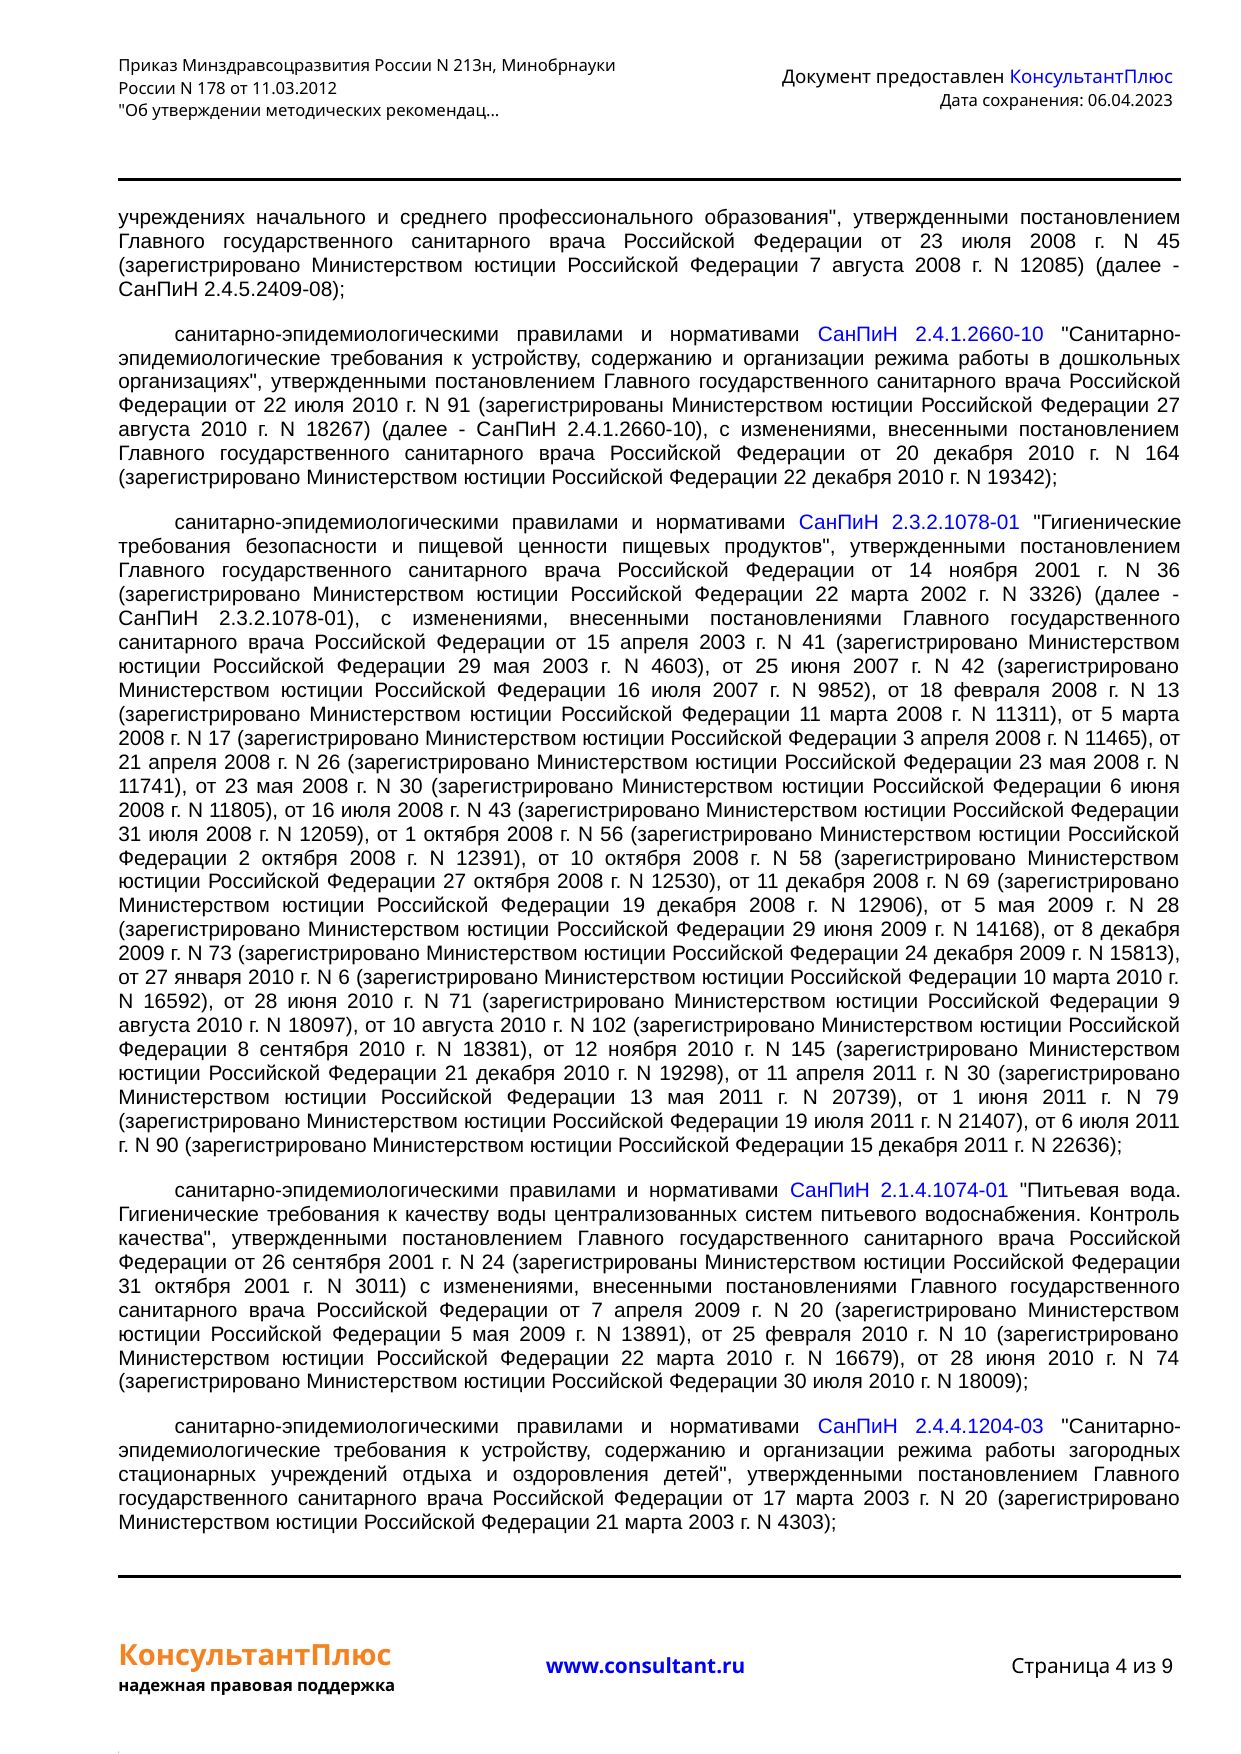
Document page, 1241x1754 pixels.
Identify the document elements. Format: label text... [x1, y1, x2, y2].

text санитарно-эпидемиологическими правилами и нормативами СанПиН 2.3.2.1078-01 "Гигиенические требования безопасности и пищевой ценности пищевых продуктов", утвержденными постановлением Главного государственного санитарного врача Российской Федерации от 14 ноября 2001 г. N 36 (зарегистрировано Министерством юстиции Российской Федерации 22 марта 2002 г. N 3326) (далее - СанПиН 2.3.2.1078-01), с изменениями, внесенными постановлениями Главного государственного санитарного врача Российской Федерации от 15 апреля 2003 г. N 41 (зарегистрировано Министерством юстиции Российской Федерации 29 мая 2003 г. N 4603), от 25 июня 2007 г. N 42 (зарегистрировано Министерством юстиции Российской Федерации 16 июля 2007 г. N 9852), от 18 февраля 2008 г. N 13 (зарегистрировано Министерством юстиции Российской Федерации 11 марта 2008 г. N 11311), от 5 марта 2008 г. N 17 (зарегистрировано Министерством юстиции Российской Федерации 3 апреля 2008 г. N 11465), от 21 апреля 2008 г. N 26 (зарегистрировано Министерством юстиции Российской Федерации 23 мая 2008 г. N 11741), от 23 мая 2008 г. N 30 (зарегистрировано Министерством юстиции Российской Федерации 6 июня 2008 г. N 11805), от 16 июля 2008 г. N 43 (зарегистрировано Министерством юстиции Российской Федерации 31 июля 2008 г. N 12059), от 1 октября 2008 г. N 56 (зарегистрировано Министерством юстиции Российской Федерации 2 октября 2008 г. N 12391), от 10 октября 2008 г. N 58 (зарегистрировано Министерством юстиции Российской Федерации 27 октября 2008 г. N 12530), от 11 декабря 2008 г. N 69 (зарегистрировано Министерством юстиции Российской Федерации 19 декабря 2008 г. N 12906), от 5 мая 2009 г. N 28 (зарегистрировано Министерством юстиции Российской Федерации 29 июня 2009 г. N 14168), от 8 декабря 2009 г. N 73 (зарегистрировано Министерством юстиции Российской Федерации 24 декабря 2009 г. N 15813), от 27 января 2010 г. N 6 (зарегистрировано Министерством юстиции Российской Федерации 10 марта 2010 г. N 16592), от 28 июня 2010 г. N 71 (зарегистрировано Министерством юстиции Российской Федерации 9 августа 2010 г. N 18097), от 10 августа 2010 г. N 102 (зарегистрировано Министерством юстиции Российской Федерации 8 сентября 2010 г. N 18381), от 12 ноября 2010 г. N 145 (зарегистрировано Министерством юстиции Российской Федерации 21 декабря 2010 г. N 19298), от 11 апреля 2011 г. N 30 (зарегистрировано Министерством юстиции Российской Федерации 13 мая 2011 г. N 20739), от 1 июня 2011 г. N 79 (зарегистрировано Министерством юстиции Российской Федерации 19 июля 2011 г. N 21407), от 6 июля 2011 г. N 90 (зарегистрировано Министерством юстиции Российской Федерации 15 декабря 2011 г. N 22636); [118, 510, 1181, 1157]
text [118, 205, 1181, 301]
text санитарно-эпидемиологическими правилами и нормативами СанПиН 2.4.4.1204-03 "Санитарно-эпидемиологические требования к устройству, содержанию и организации режима работы загородных стационарных учреждений отдыха и оздоровления детей", утвержденными постановлением Главного государственного санитарного врача Российской Федерации от 17 марта 2003 г. N 20 (зарегистрировано Министерством юстиции Российской Федерации 21 марта 2003 г. N 4303); [118, 1414, 1181, 1534]
text санитарно-эпидемиологическими правилами и нормативами СанПиН 2.4.1.2660-10 "Санитарно-эпидемиологические требования к устройству, содержанию и организации режима работы в дошкольных организациях", утвержденными постановлением Главного государственного санитарного врача Российской Федерации от 22 июля 2010 г. N 91 (зарегистрированы Министерством юстиции Российской Федерации 27 августа 2010 г. N 18267) (далее - СанПиН 2.4.1.2660-10), с изменениями, внесенными постановлением Главного государственного санитарного врача Российской Федерации от 20 декабря 2010 г. N 164 (зарегистрировано Министерством юстиции Российской Федерации 22 декабря 2010 г. N 19342); [118, 321, 1181, 489]
text санитарно-эпидемиологическими правилами и нормативами СанПиН 2.1.4.1074-01 "Питьевая вода. Гигиенические требования к качеству воды централизованных систем питьевого водоснабжения. Контроль качества", утвержденными постановлением Главного государственного санитарного врача Российской Федерации от 26 сентября 2001 г. N 24 (зарегистрированы Министерством юстиции Российской Федерации 31 октября 2001 г. N 3011) с изменениями, внесенными постановлениями Главного государственного санитарного врача Российской Федерации от 7 апреля 2009 г. N 20 (зарегистрировано Министерством юстиции Российской Федерации 5 мая 2009 г. N 13891), от 25 февраля 2010 г. N 10 (зарегистрировано Министерством юстиции Российской Федерации 22 марта 2010 г. N 16679), от 28 июня 2010 г. N 74 (зарегистрировано Министерством юстиции Российской Федерации 30 июля 2010 г. N 18009); [118, 1178, 1181, 1393]
